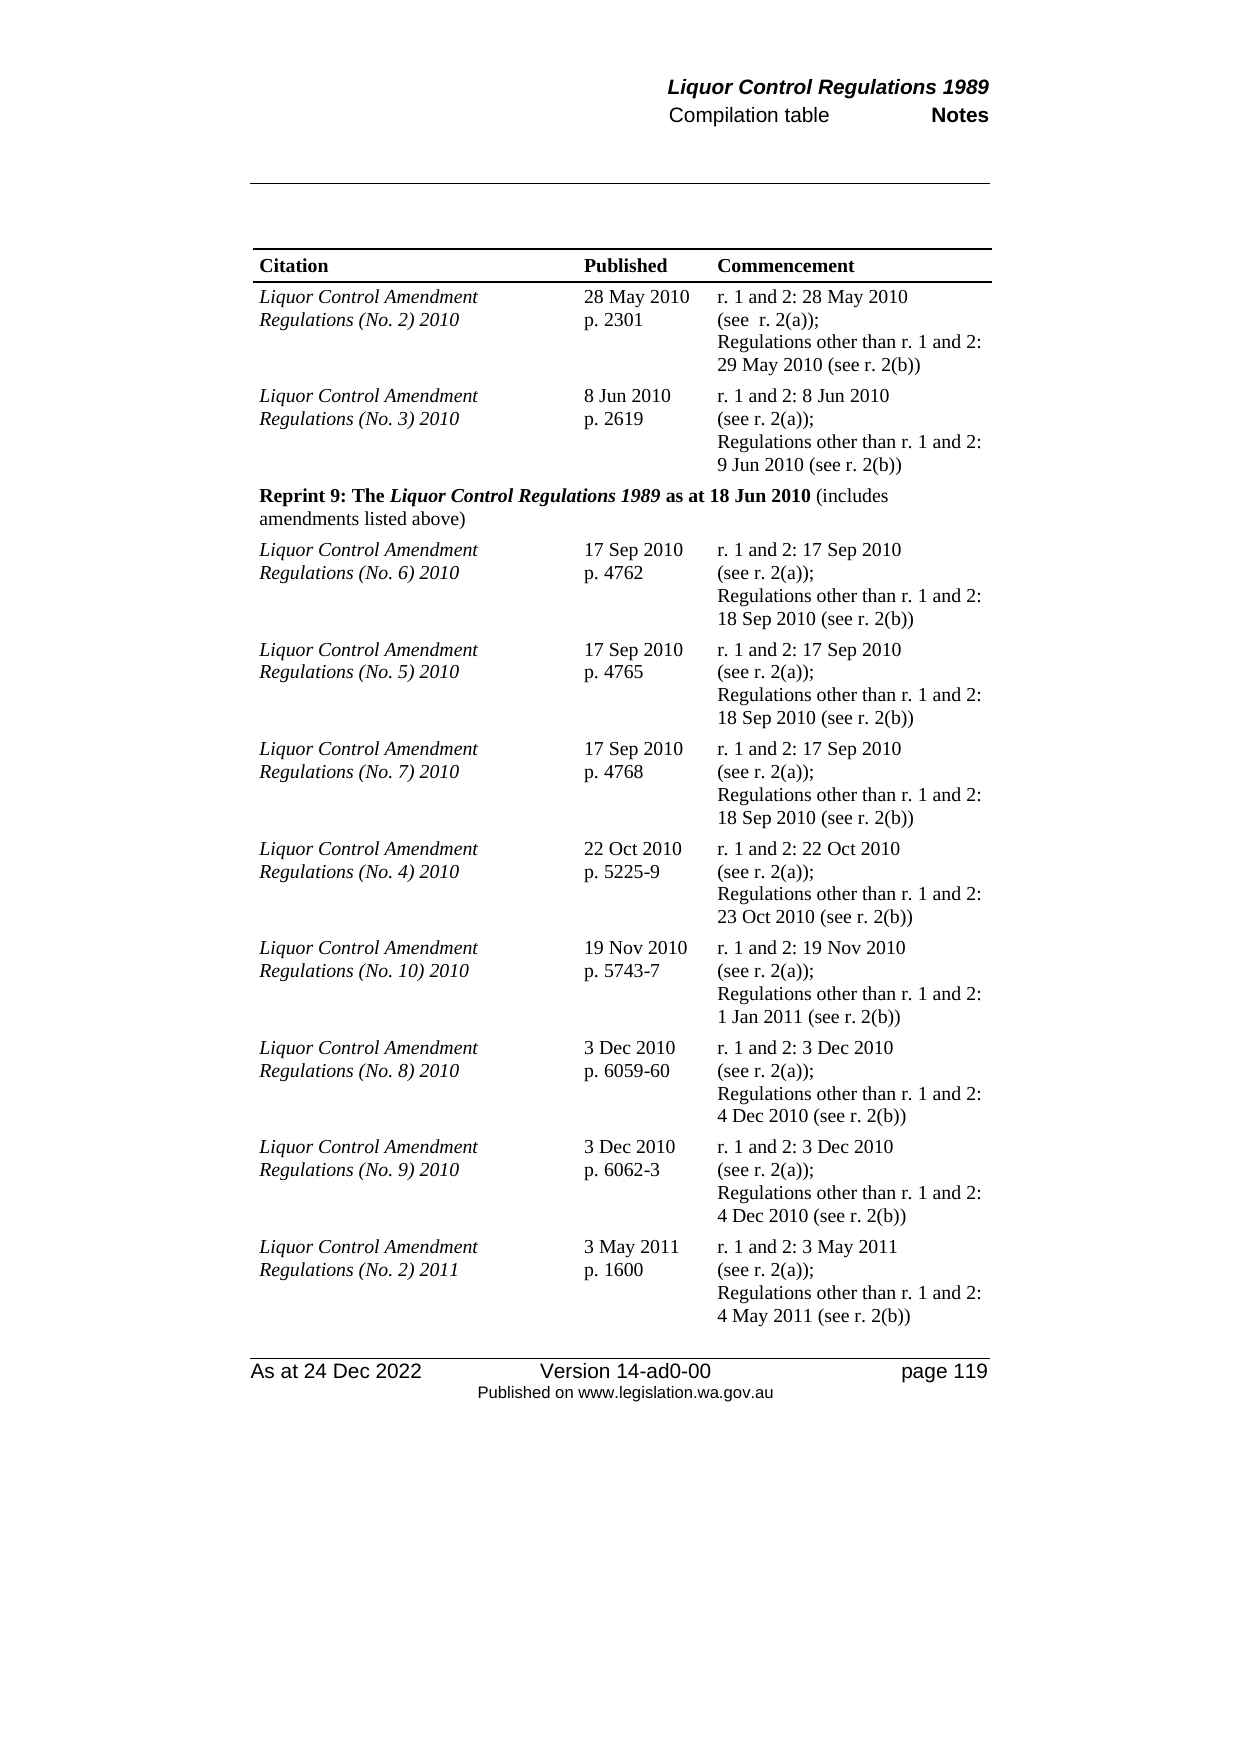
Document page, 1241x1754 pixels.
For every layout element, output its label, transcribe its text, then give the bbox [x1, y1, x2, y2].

table_cell Liquor Control Amendment Regulations (No. 8) 2010 [253, 1032, 578, 1131]
table_cell 22 Oct 2010 p. 5225-9 [578, 833, 711, 932]
table_cell Liquor Control Amendment Regulations (No. 2) 2010 [253, 283, 578, 380]
table_cell 17 Sep 2010 p. 4768 [578, 733, 711, 833]
table_header Commencement [711, 250, 992, 281]
table_cell 19 Nov 2010 p. 5743-7 [578, 932, 711, 1032]
table_cell Liquor Control Amendment Regulations (No. 10) 2010 [253, 932, 578, 1032]
table_cell Liquor Control Amendment Regulations (No. 7) 2010 [253, 733, 578, 833]
table_cell Liquor Control Amendment Regulations (No. 3) 2010 [253, 380, 578, 480]
table_cell Liquor Control Amendment Regulations (No. 9) 2010 [253, 1131, 578, 1231]
table_cell r. 1 and 2: 17 Sep 2010 (see r. 2(a)); Regulations other than r. 1 and 2: 18 Sep 2010 (see r. 2(b)) [711, 534, 992, 633]
table_cell r. 1 and 2: 3 Dec 2010 (see r. 2(a)); Regulations other than r. 1 and 2: 4 Dec 2010 (see r. 2(b)) [711, 1131, 992, 1231]
table_cell Liquor Control Amendment Regulations (No. 6) 2010 [253, 534, 578, 633]
table_cell r. 1 and 2: 3 May 2011 (see r. 2(a)); Regulations other than r. 1 and 2: 4 May 2011 (see r. 2(b)) [711, 1231, 992, 1331]
table_cell r. 1 and 2: 3 Dec 2010 (see r. 2(a)); Regulations other than r. 1 and 2: 4 Dec 2010 (see r. 2(b)) [711, 1032, 992, 1131]
table_cell Liquor Control Amendment Regulations (No. 5) 2010 [253, 634, 578, 733]
table_cell r. 1 and 2: 17 Sep 2010 (see r. 2(a)); Regulations other than r. 1 and 2: 18 Sep 2010 (see r. 2(b)) [711, 634, 992, 733]
table_cell 28 May 2010 p. 2301 [578, 283, 711, 380]
table_cell 17 Sep 2010 p. 4765 [578, 634, 711, 733]
table_cell 3 Dec 2010 p. 6062-3 [578, 1131, 711, 1231]
table_cell r. 1 and 2: 8 Jun 2010 (see r. 2(a)); Regulations other than r. 1 and 2: 9 Jun 2010 (see r. 2(b)) [711, 380, 992, 480]
table_cell 8 Jun 2010 p. 2619 [578, 380, 711, 480]
table_header Citation [253, 250, 578, 281]
table_cell r. 1 and 2: 17 Sep 2010 (see r. 2(a)); Regulations other than r. 1 and 2: 18 Sep 2010 (see r. 2(b)) [711, 733, 992, 833]
table_header Published [578, 250, 711, 281]
table_cell 3 May 2011 p. 1600 [578, 1231, 711, 1331]
table_cell r. 1 and 2: 22 Oct 2010 (see r. 2(a)); Regulations other than r. 1 and 2: 23 Oct 2010 (see r. 2(b)) [711, 833, 992, 932]
table_cell r. 1 and 2: 19 Nov 2010 (see r. 2(a)); Regulations other than r. 1 and 2: 1 Jan 2011 (see r. 2(b)) [711, 932, 992, 1032]
table_cell Liquor Control Amendment Regulations (No. 2) 2011 [253, 1231, 578, 1331]
table_cell r. 1 and 2: 28 May 2010 (see r. 2(a)); Regulations other than r. 1 and 2: 29 May 2010 (see r. 2(b)) [711, 283, 992, 380]
table_cell 17 Sep 2010 p. 4762 [578, 534, 711, 633]
table_cell 3 Dec 2010 p. 6059-60 [578, 1032, 711, 1131]
table_cell Reprint 9: The Liquor Control Regulations 1989 as at 18 Jun 2010 (includes amendments listed above) [253, 480, 992, 534]
table_cell Liquor Control Amendment Regulations (No. 4) 2010 [253, 833, 578, 932]
